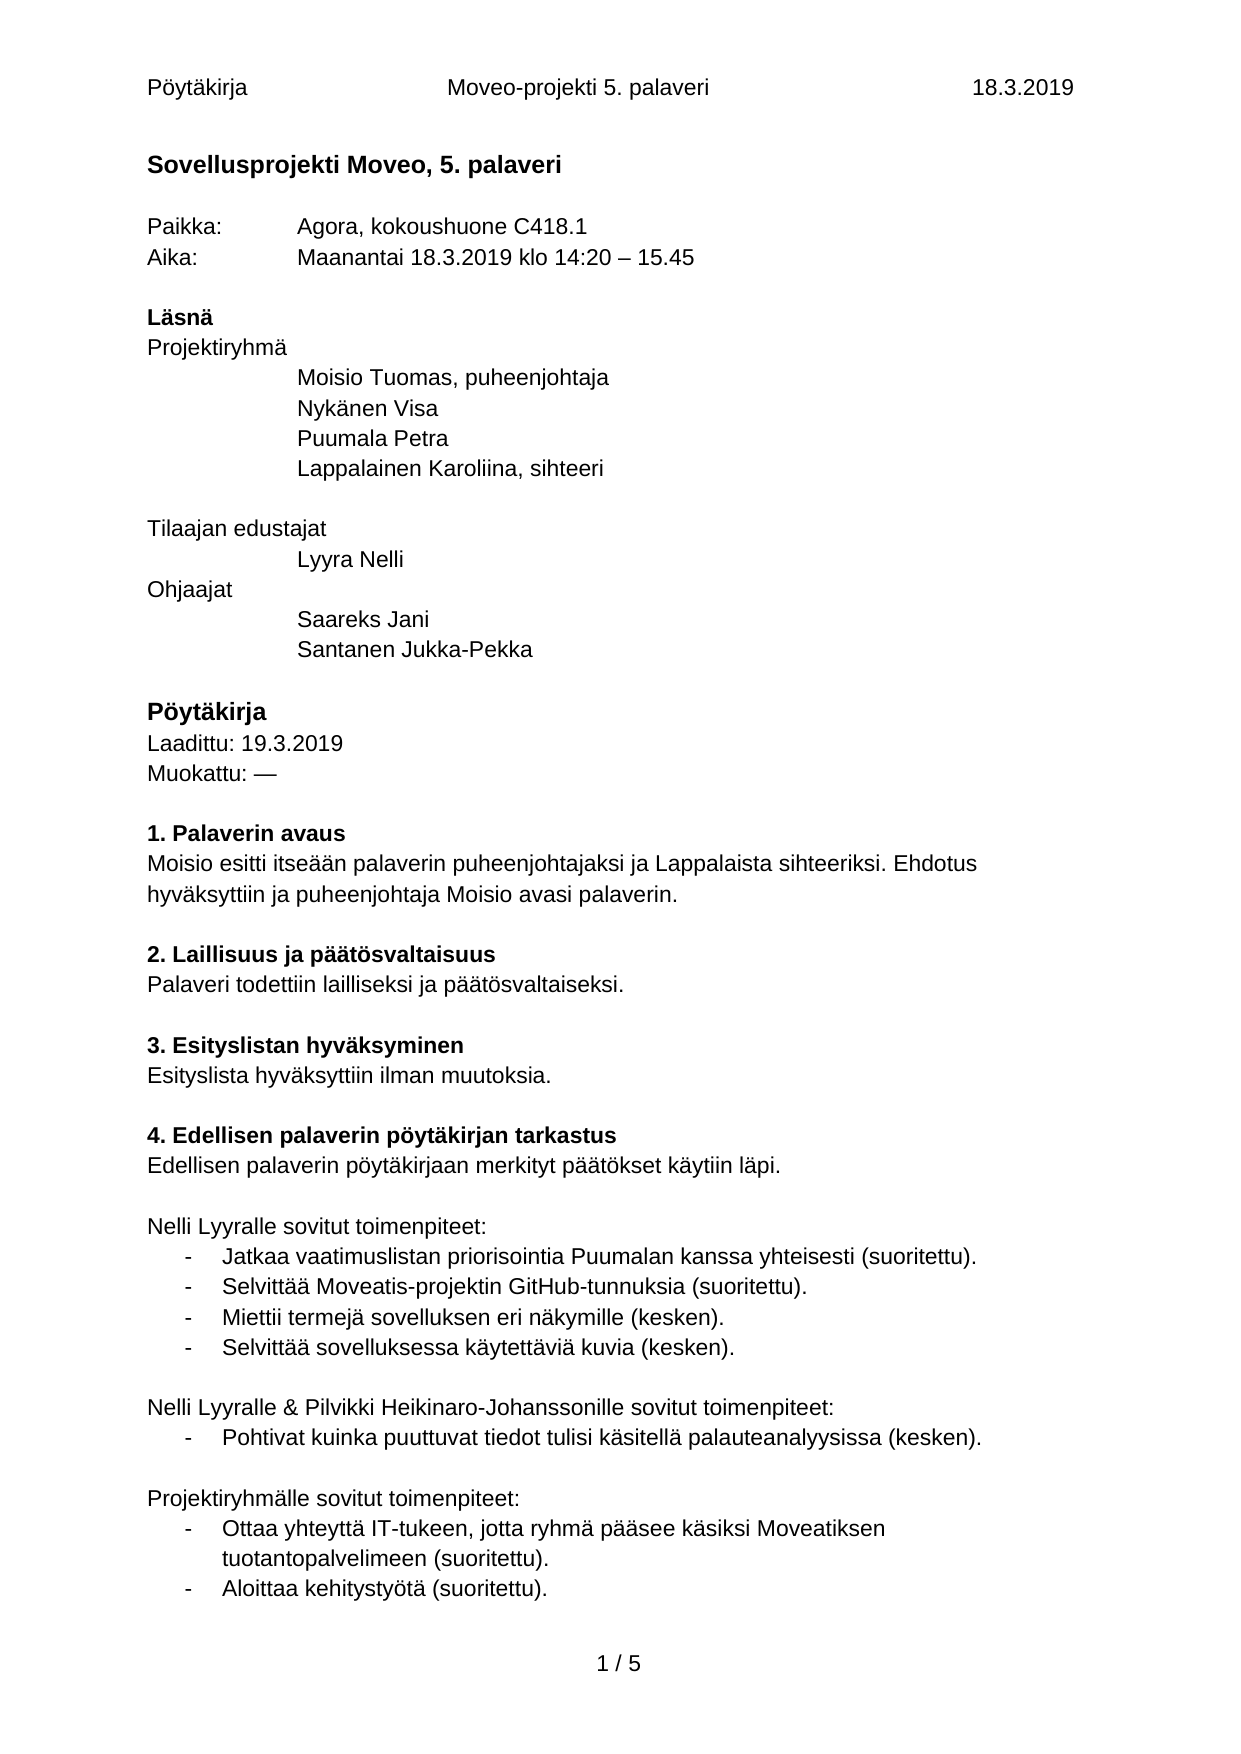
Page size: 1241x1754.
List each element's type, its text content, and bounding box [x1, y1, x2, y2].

text Pöytäkirja [147, 697, 1090, 725]
list Selvittää Moveatis-projektin GitHub-tunnuksia (suoritettu). [184, 1273, 1090, 1300]
text Aika: Maanantai 18.3.2019 klo 14:20 – 15.45 [147, 243, 1090, 270]
text 2. Laillisuus ja päätösvaltaisuus [147, 941, 1090, 967]
text Projektiryhmä [147, 334, 1090, 360]
text Nelli Lyyralle sovitut toimenpiteet: [147, 1213, 1090, 1239]
text Esityslista hyväksyttiin ilman muutoksia. [147, 1062, 1090, 1088]
text Sovellusprojekti Moveo, 5. palaveri [147, 150, 1090, 179]
text Moisio Tuomas, puheenjohtaja [147, 364, 1090, 391]
list Pohtivat kuinka puuttuvat tiedot tulisi käsitellä palauteanalyysissa (kesken). [184, 1424, 1090, 1451]
text Paikka: Agora, kokoushuone C418.1 [147, 213, 1090, 239]
text Läsnä [147, 304, 1090, 330]
text Lyyra Nelli [147, 546, 1090, 572]
text 3. Esityslistan hyväksyminen [147, 1032, 1090, 1058]
text Projektiryhmälle sovitut toimenpiteet: [147, 1485, 1090, 1511]
list Aloittaa kehitystyötä (suoritettu). [184, 1575, 1090, 1602]
text Ohjaajat [147, 576, 1090, 602]
list Ottaa yhteyttä IT-tukeen, jotta ryhmä pääsee käsiksi Moveatiksen tuotantopalvelimeen (suoritettu). [184, 1515, 1090, 1572]
text Nykänen Visa [147, 394, 1090, 421]
list Miettii termejä sovelluksen eri näkymille (kesken). [184, 1303, 1090, 1330]
list Selvittää sovelluksessa käytettäviä kuvia (kesken). [184, 1334, 1090, 1360]
text Santanen Jukka-Pekka [222, 636, 1090, 662]
text Edellisen palaverin pöytäkirjaan merkityt päätökset käytiin läpi. [147, 1152, 1090, 1179]
text Laadittu: 19.3.2019 [147, 729, 1090, 756]
text Saareks Jani [147, 606, 1090, 632]
text Muokattu: — [147, 760, 1090, 786]
text 1. Palaverin avaus [147, 820, 1090, 847]
text Puumala Petra [222, 425, 1090, 451]
text 4. Edellisen palaverin pöytäkirjan tarkastus [147, 1122, 1090, 1149]
text Nelli Lyyralle & Pilvikki Heikinaro-Johanssonille sovitut toimenpiteet: [147, 1394, 1090, 1421]
text Palaveri todettiin lailliseksi ja päätösvaltaiseksi. [147, 971, 1090, 998]
text Tilaajan edustajat [147, 515, 1090, 542]
text Lappalainen Karoliina, sihteeri [222, 455, 1090, 481]
list Jatkaa vaatimuslistan priorisointia Puumalan kanssa yhteisesti (suoritettu). [184, 1243, 1090, 1269]
text Moisio esitti itseään palaverin puheenjohtajaksi ja Lappalaista sihteeriksi. Ehdotus hyväksyttiin ja puheenjohtaja Moisio avasi palaverin. [147, 850, 1090, 907]
